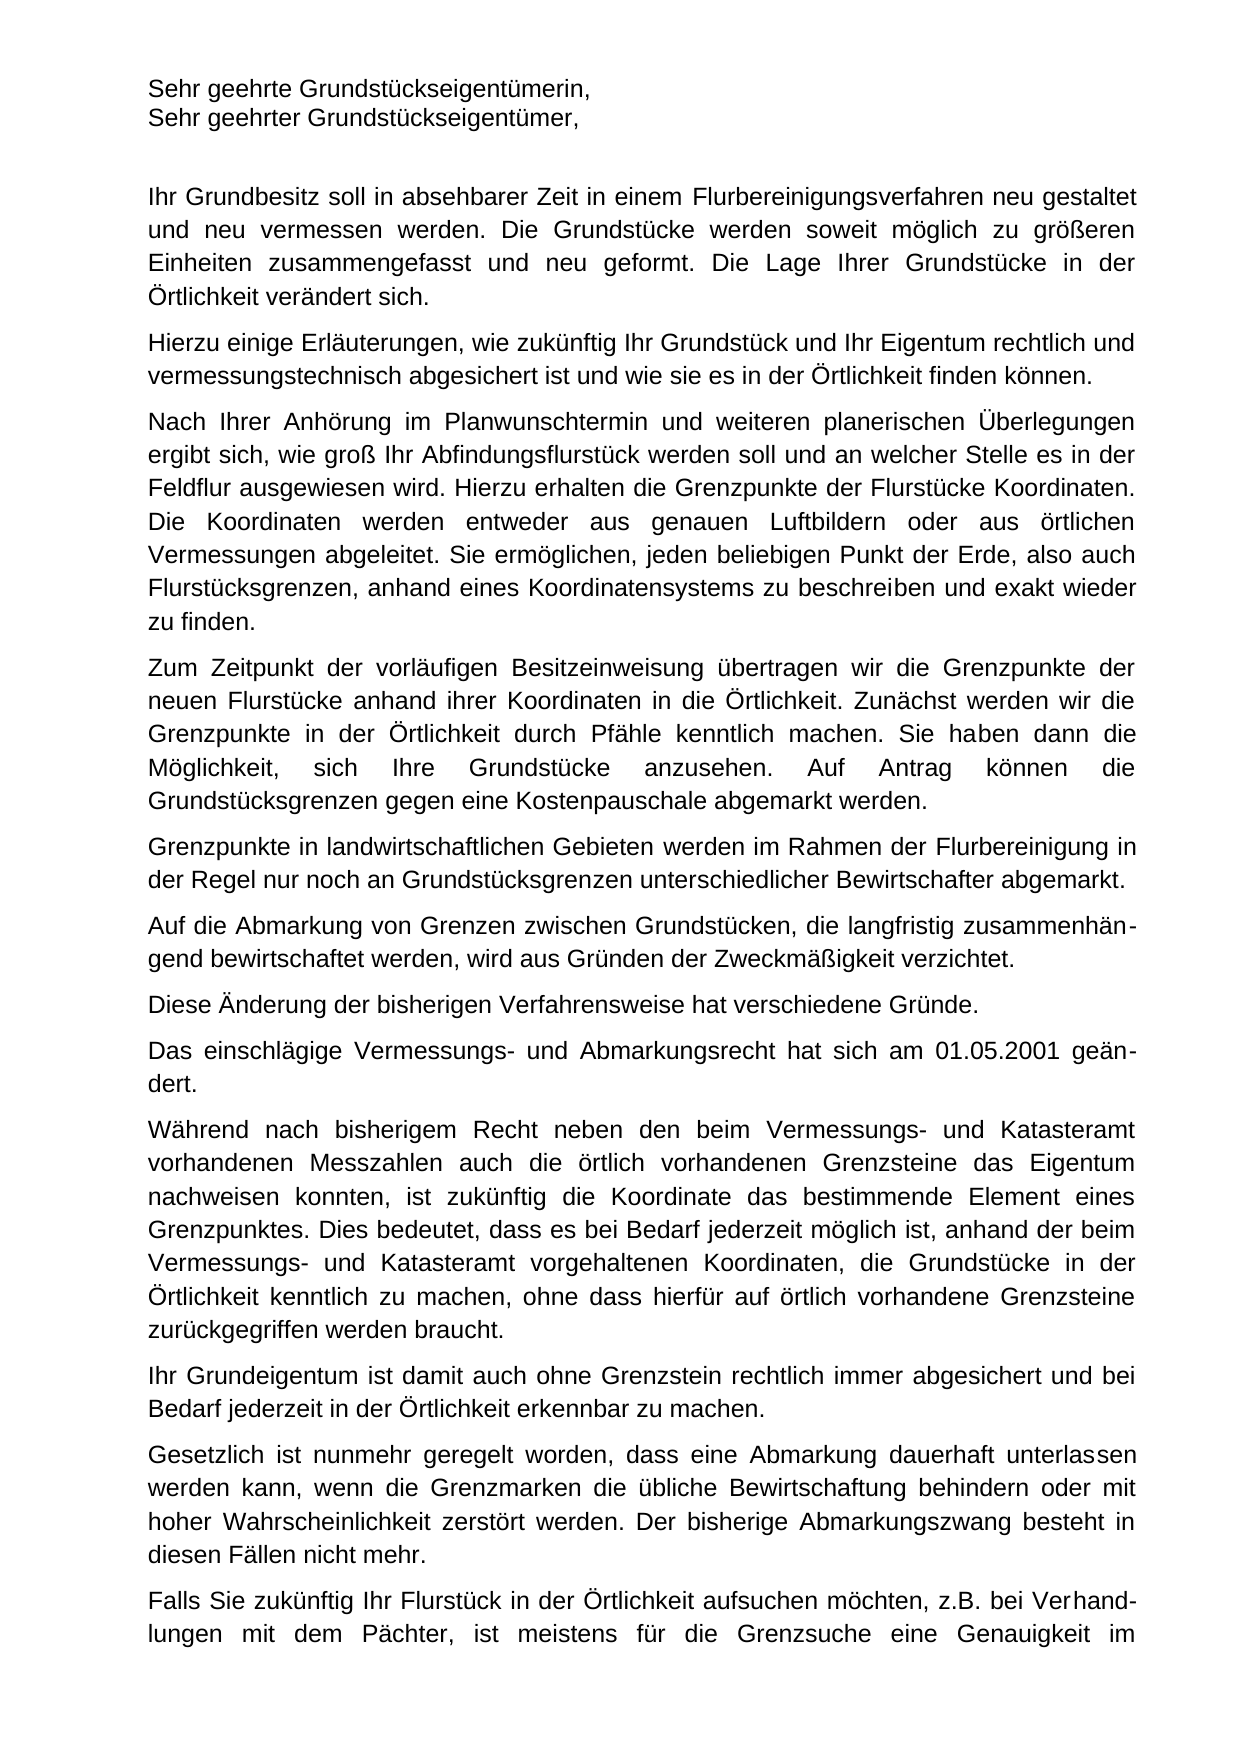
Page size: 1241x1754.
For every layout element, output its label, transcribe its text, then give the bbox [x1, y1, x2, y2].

text Nach Ihrer Anhörung im Planwunschtermin und weiteren planerischen Überlegungen ergibt sich, wie groß Ihr Abfindungsflurstück werden soll und an welcher Stelle es in der Feldflur ausgewiesen wird. Hierzu erhalten die Grenzpunkte der Flurstücke Koordinaten. Die Koordinaten werden entweder aus genauen Luftbildern oder aus örtlichen Vermessungen abgeleitet. Sie ermöglichen, jeden beliebigen Punkt der Erde, also auch Flurstücksgrenzen, anhand eines Koordinatensystems zu beschreiben und exakt wieder zu finden. [148, 402, 1137, 636]
text Auf die Abmarkung von Grenzen zwischen Grundstücken, die langfristig zusammenhängend bewirtschaftet werden, wird aus Gründen der Zweckmäßigkeit verzichtet. [148, 906, 1137, 973]
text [148, 1581, 1137, 1648]
text Sehr geehrte Grundstückseigentümerin, [148, 74, 1137, 103]
text Grenzpunkte in landwirtschaftlichen Gebieten werden im Rahmen der in der Regel nur noch an Grundstücksgrenzen unterschiedlicher Bewirtschafter abgemarkt. [148, 827, 1137, 894]
text Zum Zeitpunkt der vorläufigen Besitzeinweisung übertragen wir die Grenzpunkte der neuen Flurstücke anhand ihrer Koordinaten in die Örtlichkeit. Zunächst werden wir die Grenzpunkte in der Örtlichkeit durch Pfähle kenntlich machen. Sie haben dann die Möglichkeit, sich Ihre Grundstücke anzusehen. Auf Antrag können die Grundstücksgrenzen gegen eine Kostenpauschale abgemarkt werden. [148, 648, 1137, 815]
text Sehr geehrter Grundstückseigentümer, [148, 103, 1137, 131]
text Diese Änderung der bisherigen Verfahrensweise hat verschiedene Gründe. [148, 986, 1137, 1019]
text Ihr Grundeigentum ist damit auch ohne Grenzstein rechtlich immer abgesichert und bei Bedarf jederzeit in der Örtlichkeit erkennbar zu machen. [148, 1356, 1137, 1423]
text Gesetzlich ist nunmehr geregelt worden, dass eine Abmarkung dauerhaft unterlassen werden kann, wenn die Grenzmarken die übliche Bewirtschaftung behindern oder mit hoher Wahrscheinlichkeit zerstört werden. Der bisherige Abmarkungszwang besteht in diesen Fällen nicht mehr. [148, 1436, 1137, 1569]
text Während nach bisherigem Recht neben den beim Vermessungs- und Katasteramt vorhandenen Messzahlen auch die örtlich vorhandenen Grenzsteine das Eigentum nachweisen konnten, ist zukünftig die Koordinate das bestimmende Element eines Grenzpunktes. Dies bedeutet, dass es bei Bedarf jederzeit möglich ist, anhand der beim Vermessungs- und Katasteramt vorgehaltenen Koordinaten, die Grundstücke in der Örtlichkeit kenntlich zu machen, ohne dass hierfür auf örtlich vorhandene Grenzsteine zurückgegriffen werden braucht. [148, 1111, 1137, 1344]
text Ihr Grundbesitz soll in absehbarer Zeit in einem verfahren neu gestaltet und neu vermessen werden. Die Grundstücke werden soweit möglich zu größeren Einheiten zusammengefasst und neu geformt. Die Lage Ihrer Grundstücke in der Örtlichkeit verändert sich. [148, 177, 1137, 311]
text Hierzu einige Erläuterungen, wie zukünftig Ihr Grundstück und Ihr Eigentum rechtlich und vermessungstechnisch abgesichert ist und wie sie es in der Örtlichkeit finden können. [148, 323, 1137, 390]
text Das einschlägige Vermessungs- und Abmarkungsrecht hat sich am 01.05.2001 geändert. [148, 1031, 1137, 1098]
